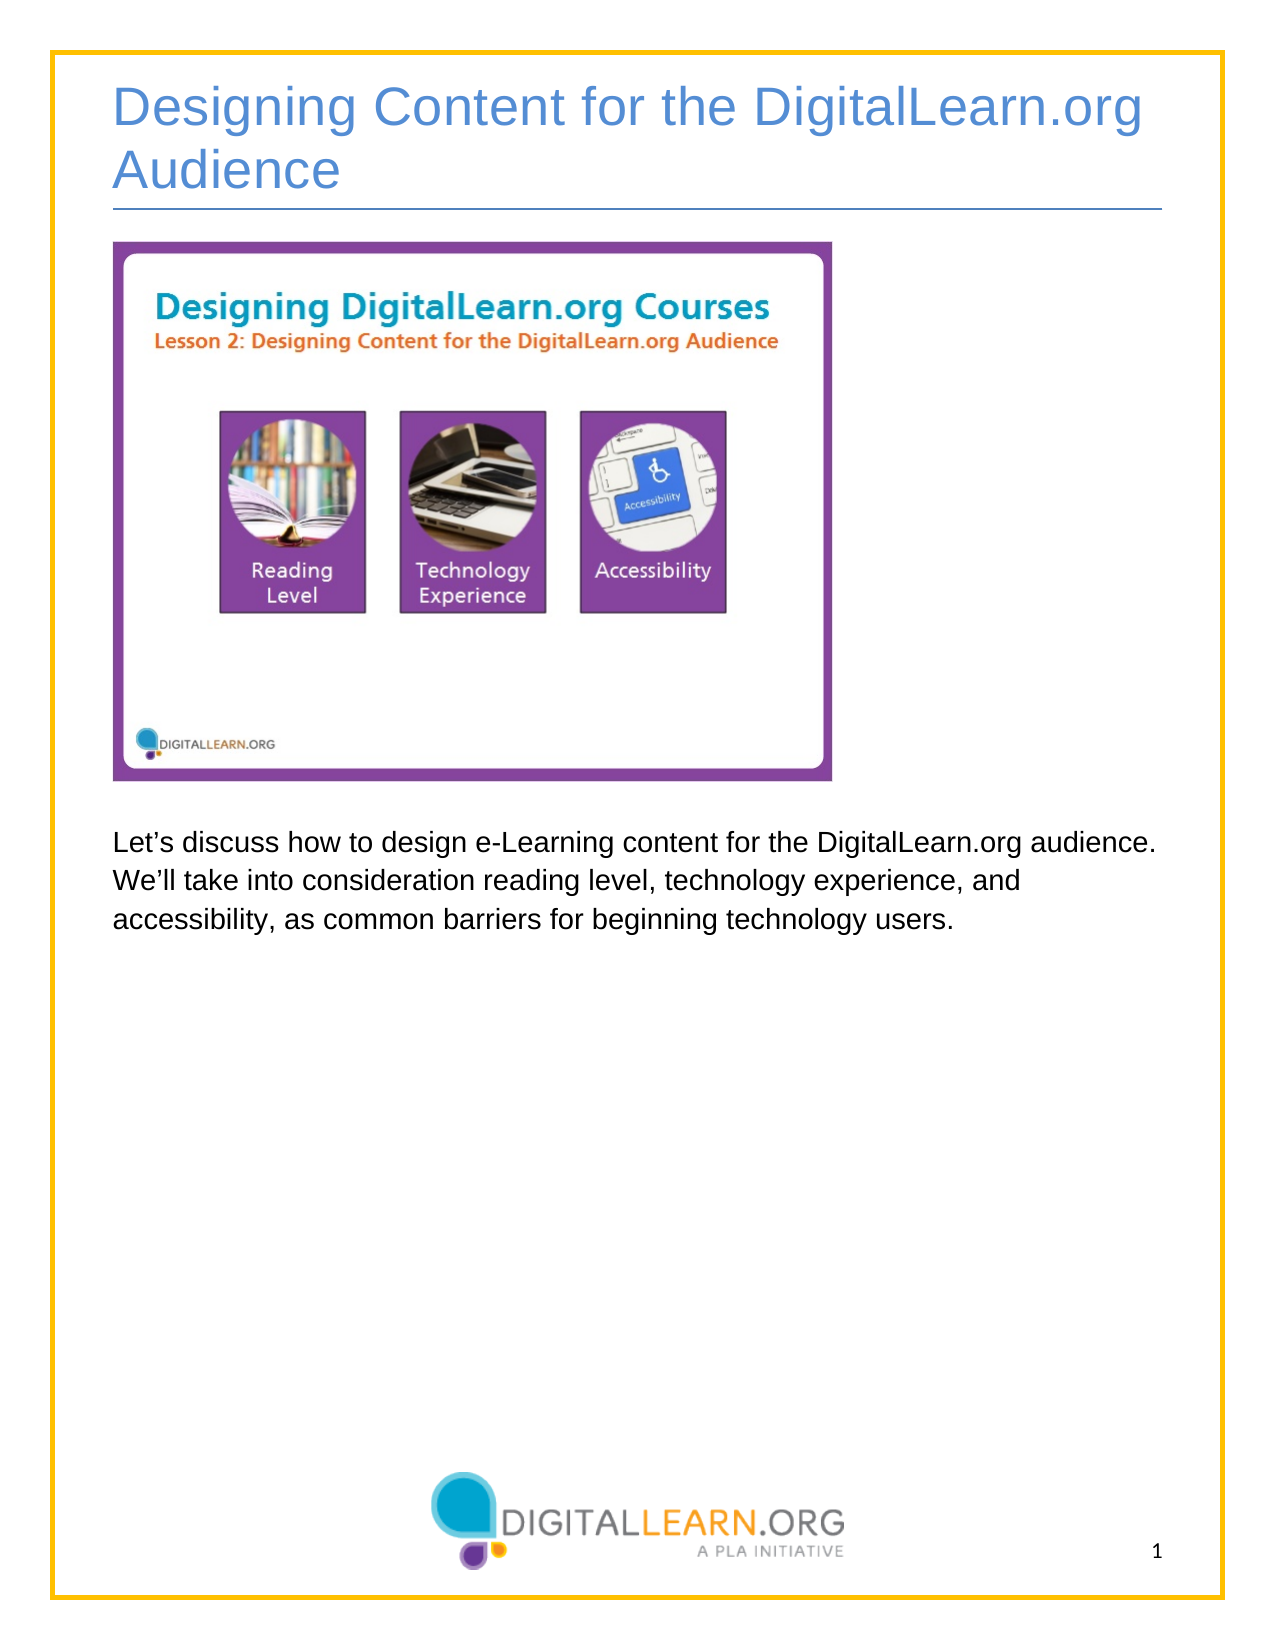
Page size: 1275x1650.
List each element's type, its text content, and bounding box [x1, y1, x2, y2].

subtitle Designing Content for the DigitalLearn.org Audience [112, 75, 1162, 210]
text Let’s discuss how to design e-Learning content for the DigitalLearn.org audience. We’ll take into consideration reading level, technology experience, and accessibility, as common barriers for beginning technology users. [112, 825, 1162, 935]
picture [112, 241, 833, 782]
picture [431, 1472, 844, 1570]
